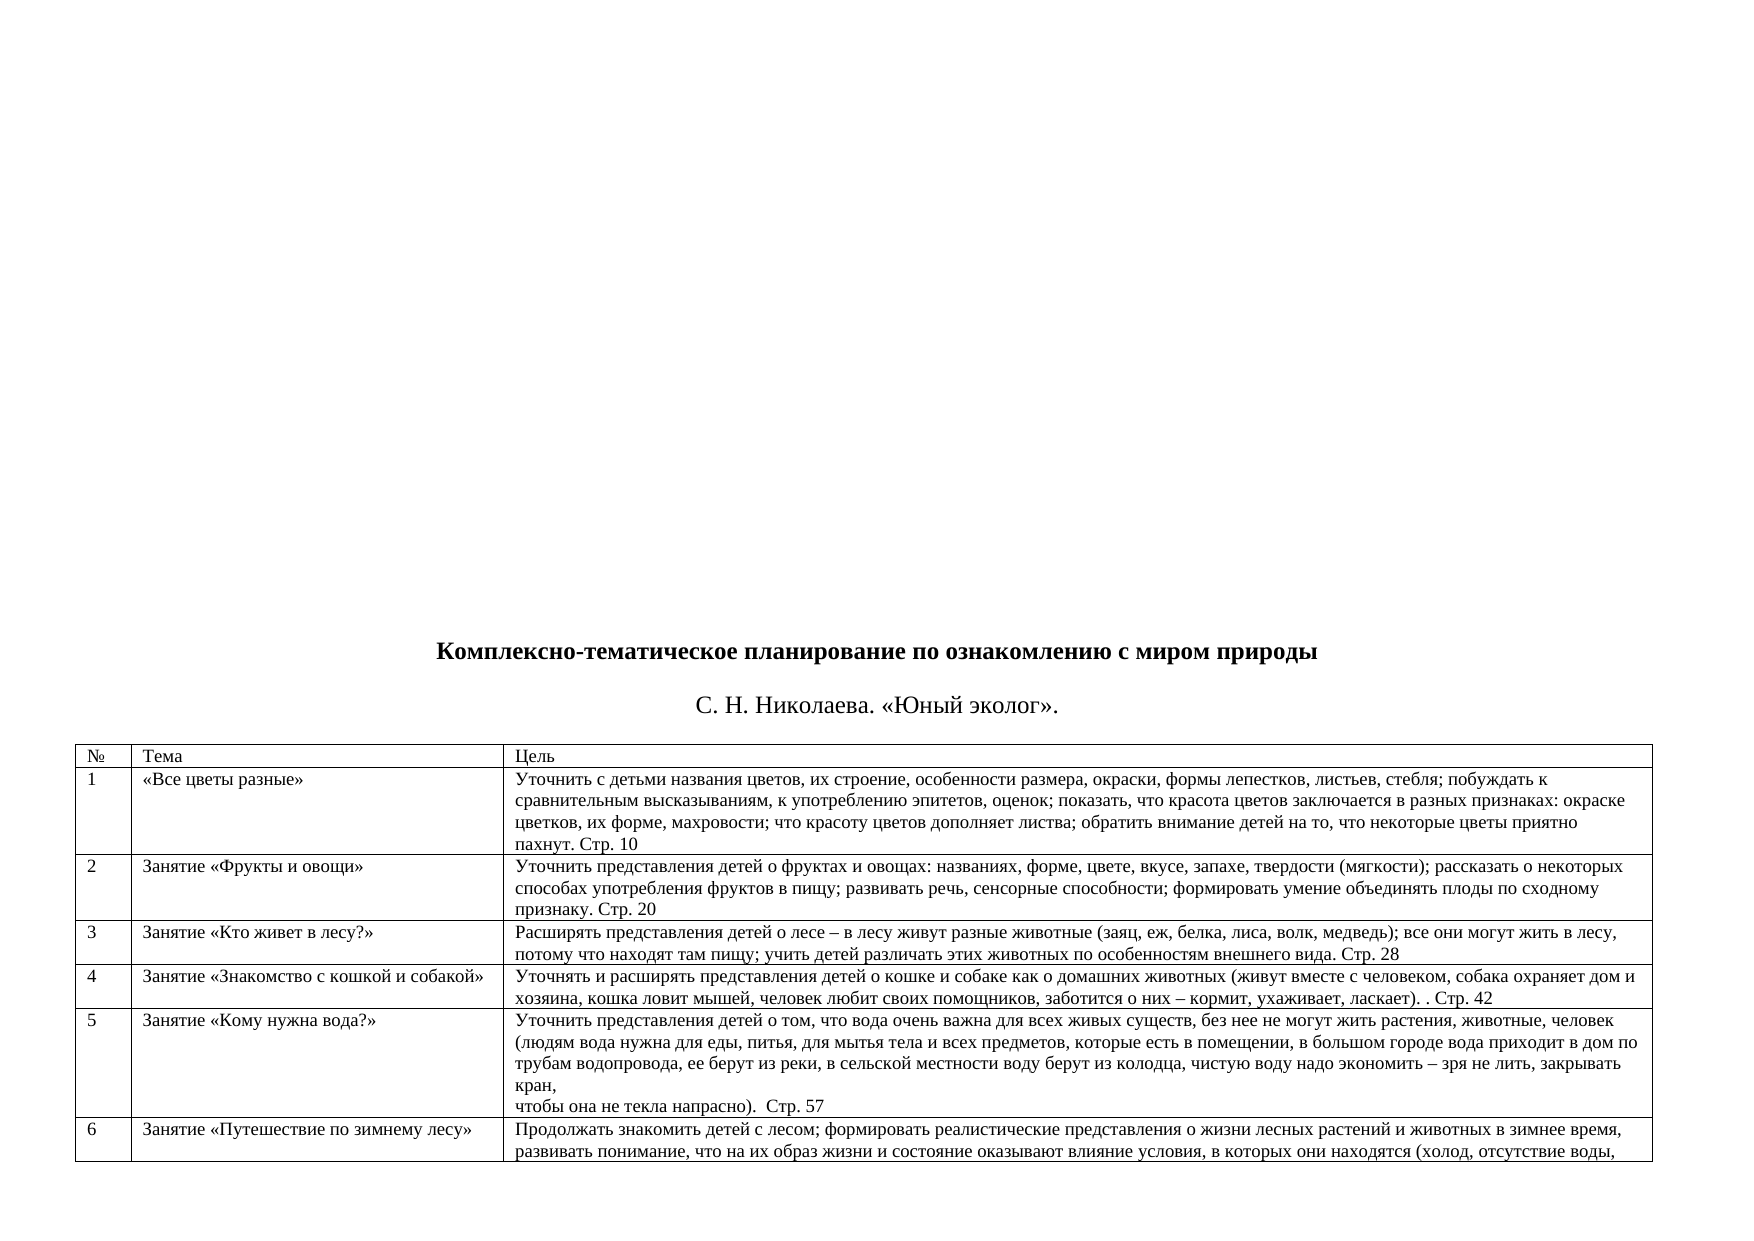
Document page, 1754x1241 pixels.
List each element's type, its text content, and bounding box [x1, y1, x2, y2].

table_cell Уточнить с детьми названия цветов, их строение, особенности размера, окраски, формы лепестков, листьев, стебля; побуждать к сравнительным высказываниям, к употреблению эпитетов, оценок; показать, что красота цветов заключается в разных признаках: окраске цветков, их форме, махровости; что красоту цветов дополняет листва; обратить внимание детей на то, что некоторые цветы приятно пахнут. Стр. 10 [504, 768, 1652, 854]
table_cell Занятие «Кто живет в лесу?» [132, 921, 503, 964]
table_cell Расширять представления детей о лесе – в лесу живут разные животные (заяц, еж, белка, лиса, волк, медведь); все они могут жить в лесу, потому что находят там пищу; учить детей различать этих животных по особенностям внешнего вида. Стр. 28 [504, 921, 1652, 964]
table_cell 6 [76, 1118, 131, 1161]
table_cell 1 [76, 768, 131, 854]
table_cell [504, 1118, 1652, 1161]
table_cell «Все цветы разные» [132, 768, 503, 854]
table_cell Занятие «Кому нужна вода?» [132, 1009, 503, 1117]
table_cell Уточнить представления детей о фруктах и овощах: названиях, форме, цвете, вкусе, запахе, твердости (мягкости); рассказать о некоторых способах употребления фруктов в пищу; развивать речь, сенсорные способности; формировать умение объединять плоды по сходному признаку. Стр. 20 [504, 855, 1652, 920]
table_cell Занятие «Знакомство с кошкой и собакой» [132, 965, 503, 1008]
table_header № [76, 745, 131, 767]
text С. Н. Николаева. «Юный эколог». [75, 690, 1679, 719]
table_cell 3 [76, 921, 131, 964]
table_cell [132, 1118, 503, 1161]
table_header Цель [504, 745, 1652, 767]
table_header Тема [132, 745, 503, 767]
table_cell 2 [76, 855, 131, 920]
table_cell 4 [76, 965, 131, 1008]
table_cell Уточнить представления детей о том, что вода очень важна для всех живых существ, без нее не могут жить растения, животные, человек (людям вода нужна для еды, питья, для мытья тела и всех предметов, которые есть в помещении, в большом городе вода приходит в дом по трубам водопровода, ее берут из реки, в сельской местности воду берут из колодца, чистую воду надо экономить – зря не лить, закрывать кран, чтобы она не текла напрасно). Стр. 57 [504, 1009, 1652, 1117]
table_cell Уточнять и расширять представления детей о кошке и собаке как о домашних животных (живут вместе с человеком, собака охраняет дом и хозяина, кошка ловит мышей, человек любит своих помощников, заботится о них – кормит, ухаживает, ласкает). . Стр. 42 [504, 965, 1652, 1008]
text Комплексно-тематическое планирование по ознакомлению с миром природы [75, 636, 1679, 665]
table_cell Занятие «Фрукты и овощи» [132, 855, 503, 920]
table_cell 5 [76, 1009, 131, 1117]
